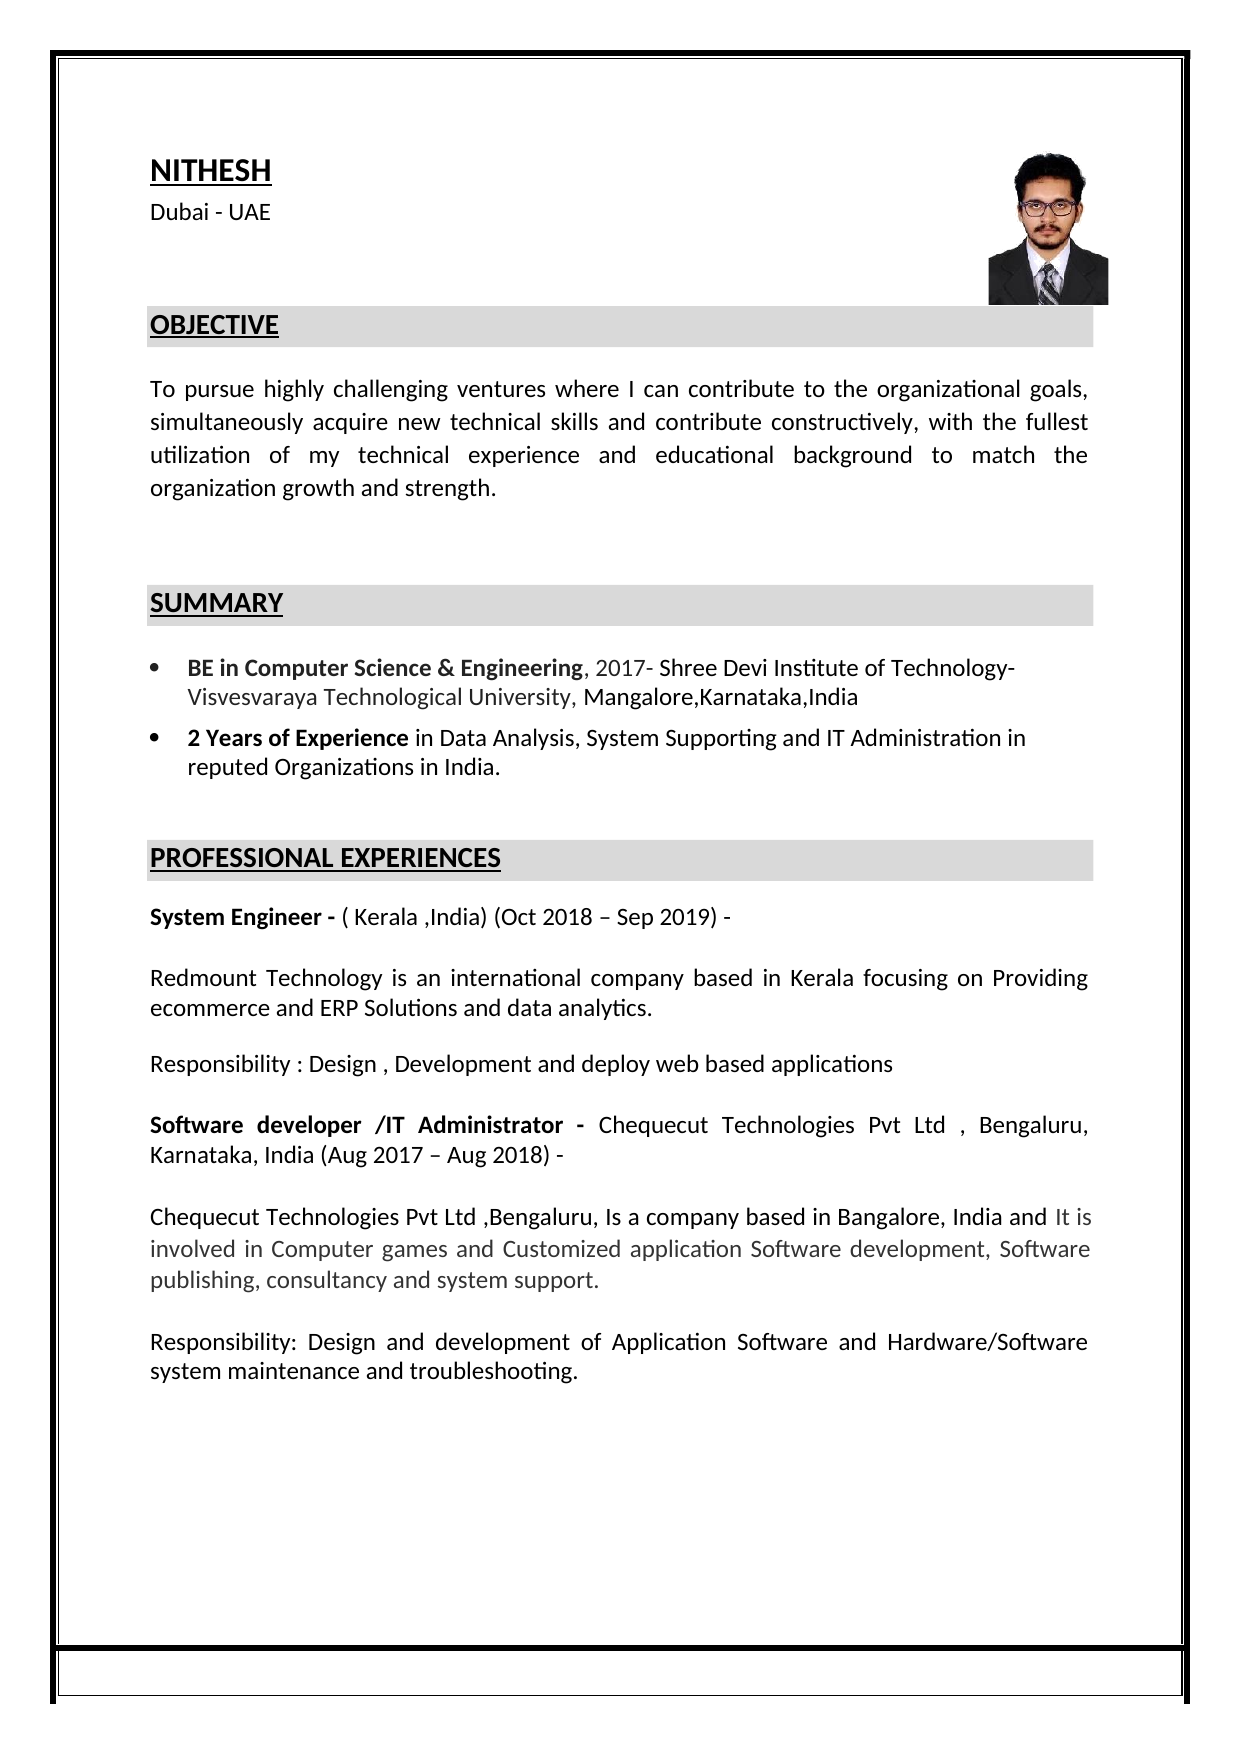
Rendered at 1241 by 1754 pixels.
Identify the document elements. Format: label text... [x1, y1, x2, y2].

text Redmount Technology is an international company based in Kerala focusing on Providing ecommerce and ERP Solutions and data analytics. [150, 963, 1089, 1023]
text NITHESH [150, 149, 1092, 190]
text Software developer /IT Administrator - Chequecut Technologies Pvt Ltd , Bengaluru, Karnataka, India (Aug 2017 – Aug 2018) - [150, 1109, 1089, 1169]
text OBJECTIVE [150, 306, 1092, 341]
list BE in Computer Science & Engineering, 2017- Shree Devi Institute of Technology-Visvesvaraya Technological University, Mangalore,Karnataka,India [150, 653, 1092, 712]
text Dubai - UAE [150, 196, 1092, 227]
text Responsibility: Design and development of Application Software and Hardware/Software system maintenance and troubleshooting. [150, 1326, 1089, 1386]
text System Engineer - ( Kerala ,India) (Oct 2018 – Sep 2019) - [150, 901, 1092, 932]
text PROFESSIONAL EXPERIENCES [150, 839, 1092, 875]
list 2 Years of Experience in Data Analysis, System Supporting and IT Administration in reputed Organizations in India. [150, 723, 1089, 782]
text SUMMARY [150, 584, 1092, 620]
picture [988, 151, 1109, 305]
text To pursue highly challenging ventures where I can contribute to the organizational goals, simultaneously acquire new technical skills and contribute constructively, with the fullest utilization of my technical experience and educational background to match the organization growth and strength. [150, 373, 1089, 503]
text Responsibility : Design , Development and deploy web based applications [150, 1048, 1092, 1078]
text Chequecut Technologies Pvt Ltd ,Bengaluru, Is a company based in Bangalore, India and It is involved in Computer games and Customized application Software development, Software publishing, consultancy and system support. [150, 1201, 1092, 1295]
